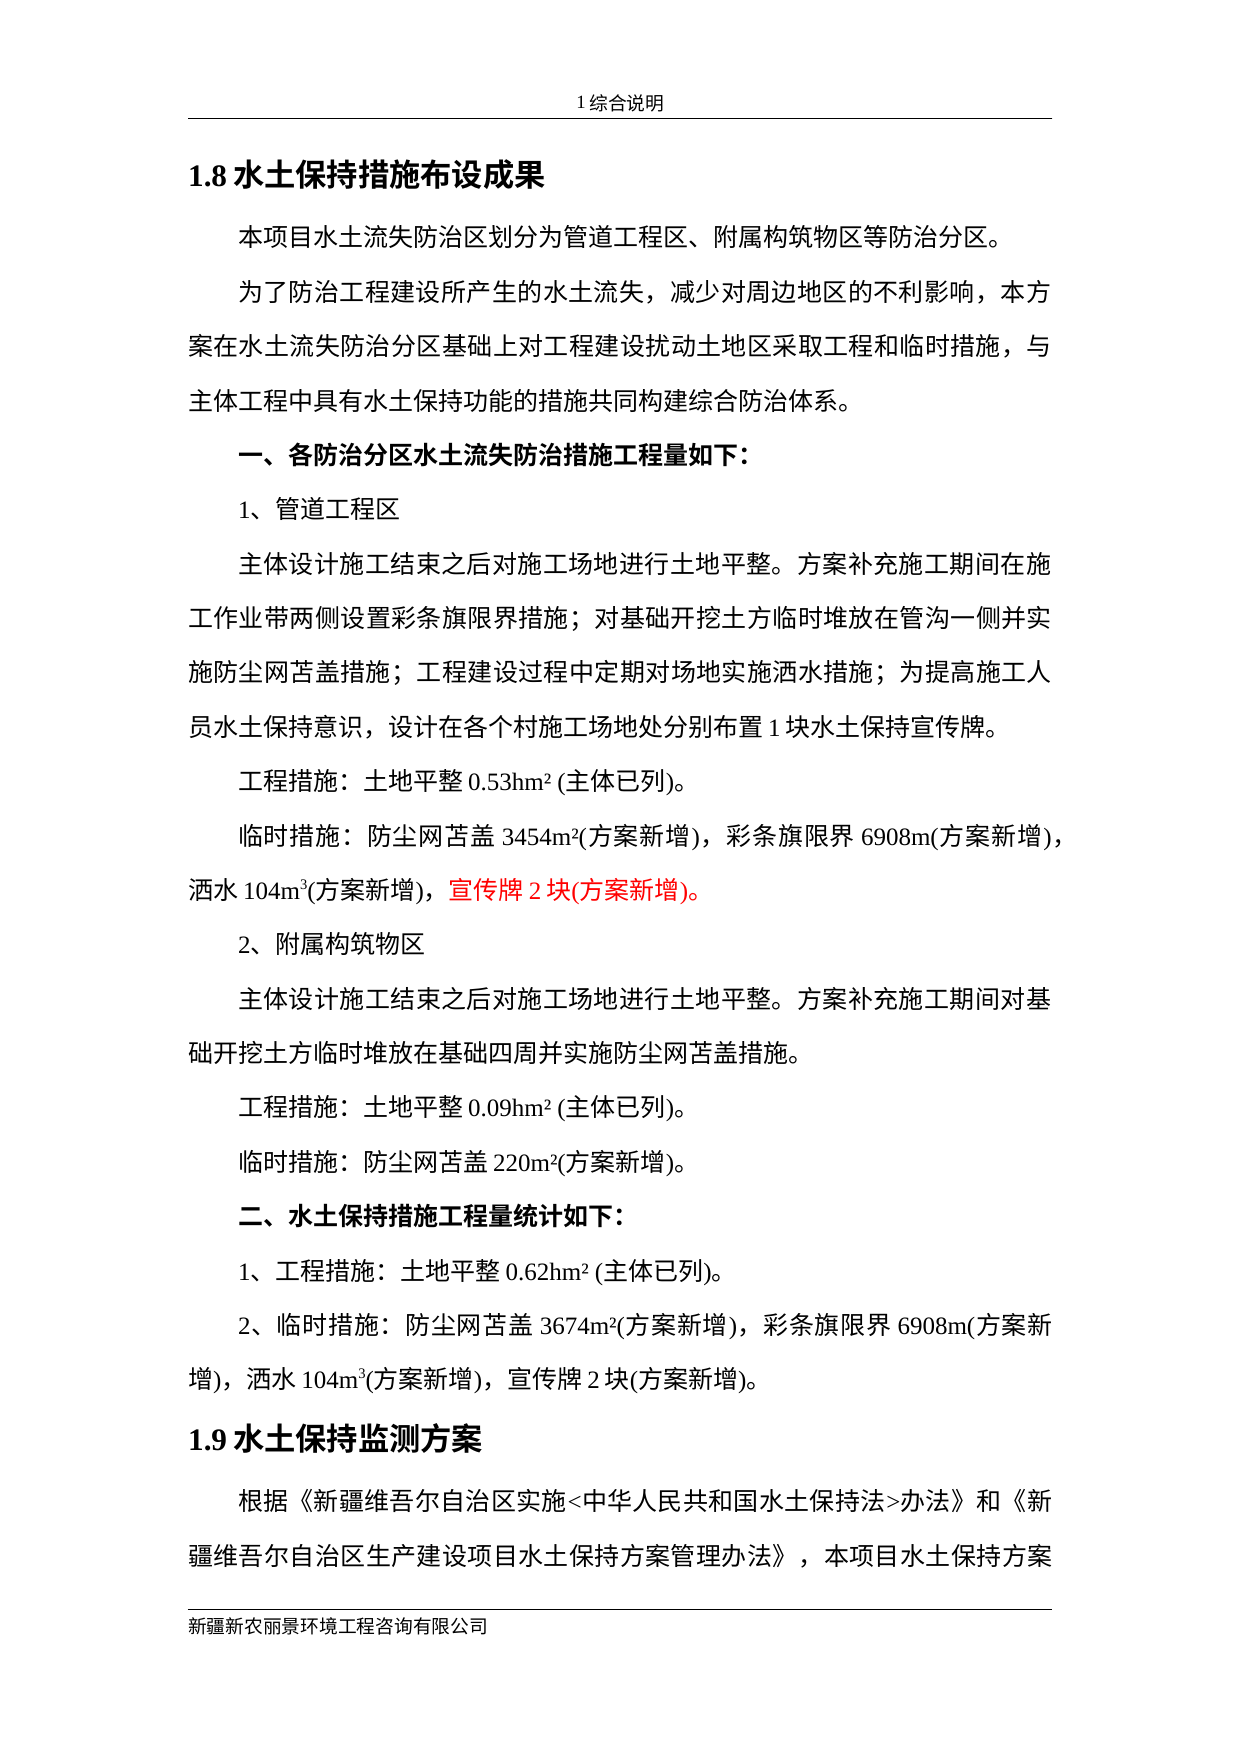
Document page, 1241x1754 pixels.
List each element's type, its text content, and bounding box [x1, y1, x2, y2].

text 工程措施：土地平整0.09hm² (主体已列)。 [188, 1088, 1052, 1124]
subtitle 水土保持监测方案 [188, 1414, 1052, 1459]
text 临时措施：防尘网苫盖3454m²(方案新增)，彩条旗限界6908m(方案新增)，洒水104m3(方案新增)，宣传牌2块(方案新增)。 [188, 816, 1052, 907]
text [188, 1482, 1052, 1572]
text 本项目水土流失防治区划分为管道工程区、附属构筑物区等防治分区。 [188, 218, 1052, 254]
text 2、临时措施：防尘网苫盖3674m²(方案新增)，彩条旗限界6908m(方案新增)，洒水104m3(方案新增)，宣传牌2块(方案新增)。 [188, 1305, 1052, 1396]
text 1、管道工程区 [188, 490, 1052, 526]
text 1、工程措施：土地平整0.62hm² (主体已列)。 [188, 1251, 1052, 1287]
text 为了防治工程建设所产生的水土流失，减少对周边地区的不利影响，本方案在水土流失防治分区基础上对工程建设扰动土地区采取工程和临时措施，与主体工程中具有水土保持功能的措施共同构建综合防治体系。 [188, 272, 1052, 417]
text 2、附属构筑物区 [188, 925, 1052, 961]
text 二、水土保持措施工程量统计如下： [188, 1197, 1052, 1233]
text 主体设计施工结束之后对施工场地进行土地平整。方案补充施工期间对基础开挖土方临时堆放在基础四周并实施防尘网苫盖措施。 [188, 979, 1052, 1070]
subtitle 水土保持措施布设成果 [188, 150, 1052, 195]
text 一、各防治分区水土流失防治措施工程量如下： [188, 435, 1052, 472]
text 工程措施：土地平整0.53hm² (主体已列)。 [188, 762, 1052, 798]
text 临时措施：防尘网苫盖220m²(方案新增)。 [188, 1142, 1052, 1178]
text 主体设计施工结束之后对施工场地进行土地平整。方案补充施工期间在施工作业带两侧设置彩条旗限界措施；对基础开挖土方临时堆放在管沟一侧并实施防尘网苫盖措施；工程建设过程中定期对场地实施洒水措施；为提高施工人员水土保持意识，设计在各个村施工场地处分别布置1块水土保持宣传牌。 [188, 544, 1052, 743]
